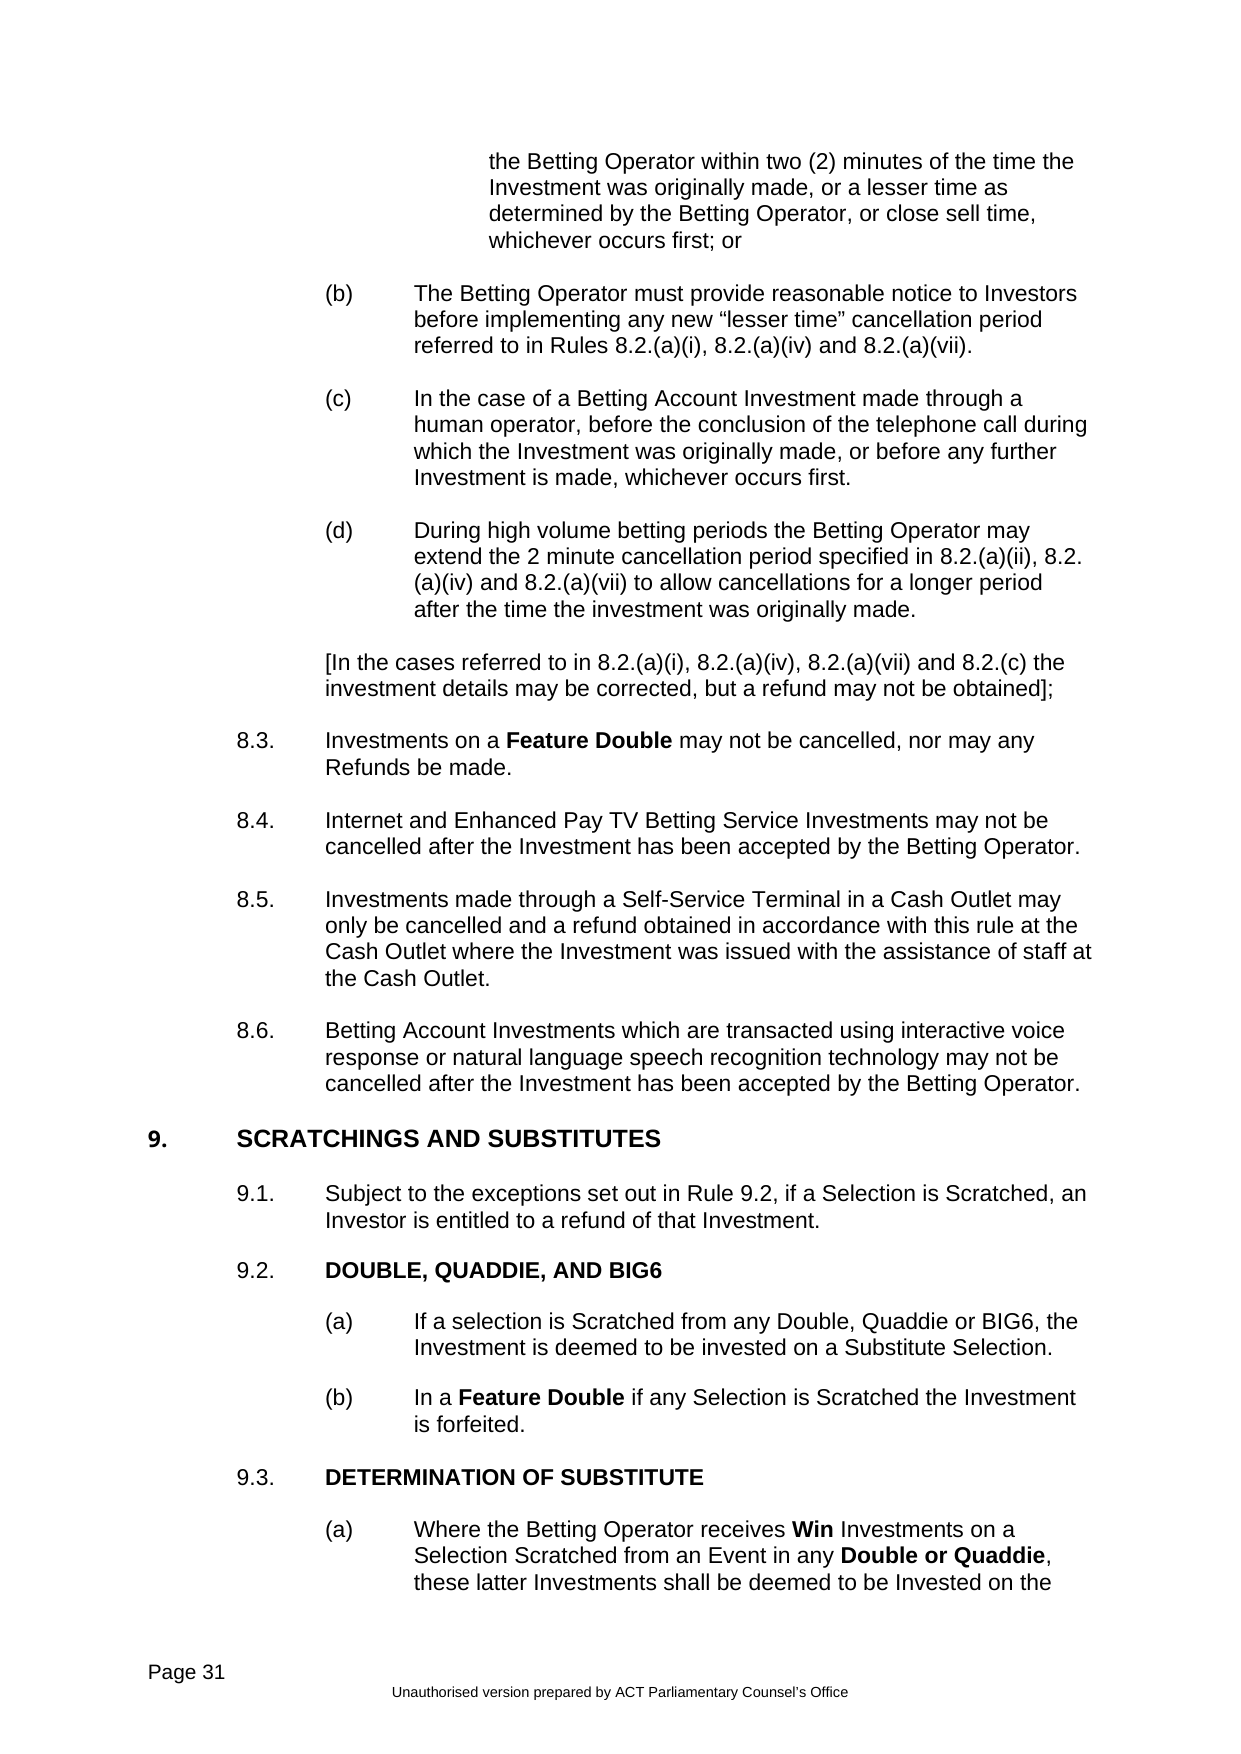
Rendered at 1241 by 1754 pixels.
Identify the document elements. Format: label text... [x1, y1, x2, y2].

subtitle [325, 1516, 1092, 1595]
list Betting Account Investments which are transacted using interactive voice response or natural language speech recognition technology may not be cancelled after the Investment has been accepted by the Betting Operator. [236, 1017, 1092, 1096]
list Internet and Enhanced Pay TV Betting Service Investments may not be cancelled after the Investment has been accepted by the Betting Operator. [236, 807, 1092, 859]
subtitle DETERMINATION OF SUBSTITUTE [236, 1463, 1092, 1490]
subtitle If a selection is Scratched from any Double, Quaddie or BIG6, the Investment is deemed to be invested on a Substitute Selection. [325, 1308, 1092, 1360]
list In the case of a Betting Account Investment made through a human operator, before the conclusion of the telephone call during which the Investment was originally made, or before any further Investment is made, whichever occurs first. [325, 385, 1092, 490]
subtitle SCRATCHINGS AND SUBSTITUTES [148, 1123, 1092, 1154]
subtitle In a Feature Double if any Selection is Scratched the Investment is forfeited. [325, 1384, 1092, 1437]
text [In the cases referred to in 8.2(a)(i), 8.2(a)(iv), 8.2(a)(vii) and 8.2(c) the investment details may be corrected, but a refund may not be obtained]; [325, 648, 1092, 701]
list The Betting Operator must provide reasonable notice to Investors before implementing any new “lesser time” cancellation period referred to in Rules 8.2(a)(i), 8.2(a)(iv) and 8.2(a)(vii). [325, 279, 1092, 358]
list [413, 148, 1092, 253]
list Investments on a Feature Double may not be cancelled, nor may any Refunds be made. [236, 727, 1092, 780]
subtitle DOUBLE, QUADDIE, AND BIG6 [236, 1257, 1092, 1283]
subtitle Subject to the exceptions set out in Rule 9.2, if a Selection is Scratched, an Investor is entitled to a refund of that Investment. [236, 1180, 1092, 1233]
list During high volume betting periods the Betting Operator may extend the 2 minute cancellation period specified in 8.2(a)(ii), 8.2(a)(iv) and 8.2(a)(vii) to allow cancellations for a longer period after the time the investment was originally made. [325, 517, 1092, 622]
list Investments made through a Self-Service Terminal in a Cash Outlet may only be cancelled and a refund obtained in accordance with this rule at the Cash Outlet where the Investment was issued with the assistance of staff at the Cash Outlet. [236, 886, 1092, 991]
